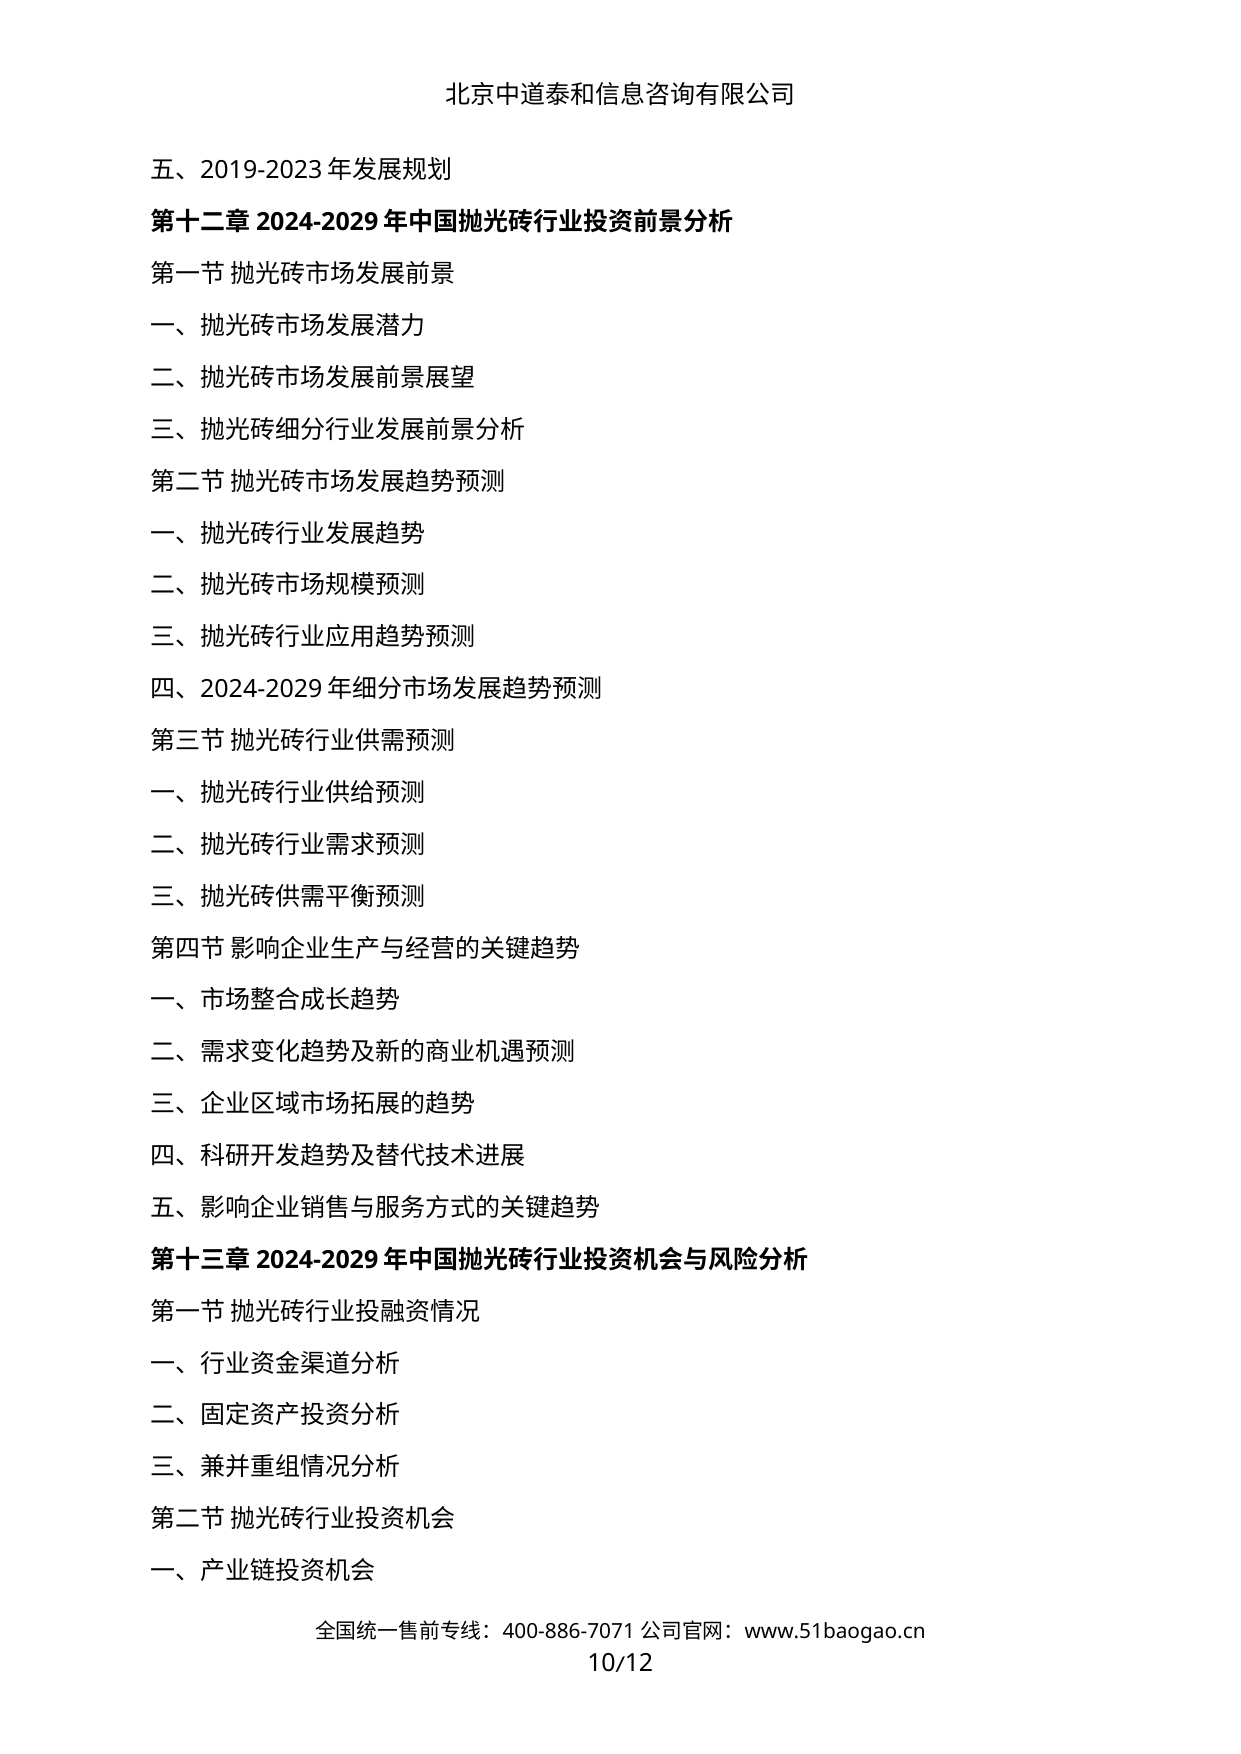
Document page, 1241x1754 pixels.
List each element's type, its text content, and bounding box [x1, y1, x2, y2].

text 二、固定资产投资分析 [150, 1395, 1090, 1431]
text 第三节 抛光砖行业供需预测 [150, 721, 1090, 757]
text 一、抛光砖行业供给预测 [150, 772, 1090, 809]
text 第十三章 2024-2029年中国抛光砖行业投资机会与风险分析 [150, 1239, 1090, 1276]
text 三、兼并重组情况分析 [150, 1447, 1090, 1483]
text 四、2024-2029年细分市场发展趋势预测 [150, 669, 1090, 705]
text 一、产业链投资机会 [150, 1551, 1090, 1587]
text 一、抛光砖市场发展潜力 [150, 306, 1090, 342]
text 二、抛光砖行业需求预测 [150, 824, 1090, 861]
text 第一节 抛光砖行业投融资情况 [150, 1291, 1090, 1327]
text 三、抛光砖供需平衡预测 [150, 876, 1090, 912]
text 一、市场整合成长趋势 [150, 980, 1090, 1016]
text 第二节 抛光砖行业投资机会 [150, 1499, 1090, 1535]
text 第二节 抛光砖市场发展趋势预测 [150, 461, 1090, 497]
text 四、科研开发趋势及替代技术进展 [150, 1136, 1090, 1172]
text 二、抛光砖市场发展前景展望 [150, 357, 1090, 394]
text 五、2019-2023年发展规划 [150, 150, 1090, 186]
text 一、行业资金渠道分析 [150, 1343, 1090, 1379]
text 一、抛光砖行业发展趋势 [150, 513, 1090, 549]
text 三、抛光砖细分行业发展前景分析 [150, 409, 1090, 446]
text 二、抛光砖市场规模预测 [150, 565, 1090, 601]
text 第一节 抛光砖市场发展前景 [150, 254, 1090, 290]
text 第十二章 2024-2029年中国抛光砖行业投资前景分析 [150, 202, 1090, 238]
text 三、企业区域市场拓展的趋势 [150, 1084, 1090, 1120]
text 三、抛光砖行业应用趋势预测 [150, 617, 1090, 653]
text 第四节 影响企业生产与经营的关键趋势 [150, 928, 1090, 964]
text 二、需求变化趋势及新的商业机遇预测 [150, 1032, 1090, 1068]
text 五、影响企业销售与服务方式的关键趋势 [150, 1187, 1090, 1224]
